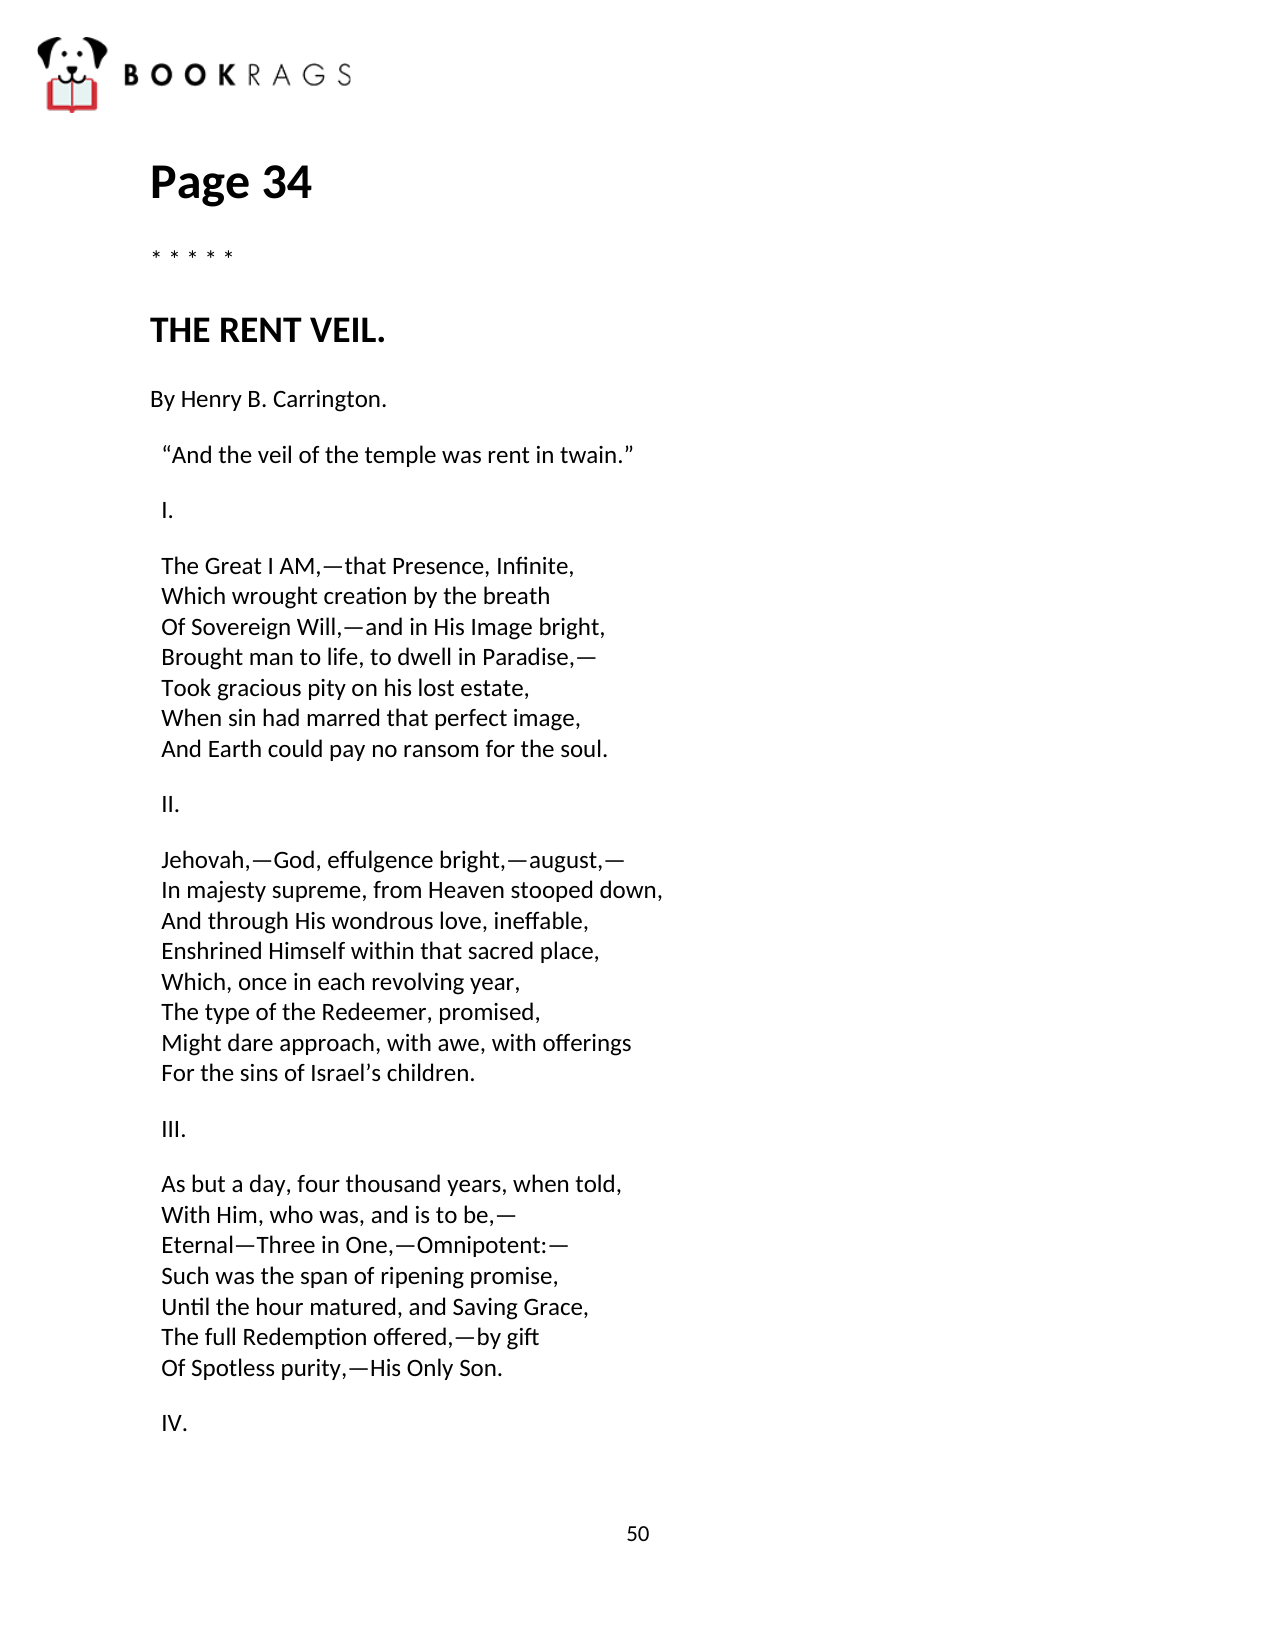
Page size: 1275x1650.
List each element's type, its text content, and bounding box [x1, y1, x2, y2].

text By Henry B. Carrington. [150, 383, 1125, 414]
text III. [150, 1113, 1125, 1144]
text THE RENT VEIL. [150, 306, 1125, 352]
picture [37, 37, 351, 113]
text Page 34 [150, 150, 1125, 211]
text The Great I AM,—­that Presence, Infinite, Which wrought creation by the breath Of Sovereign Will,—­and in His Image bright, Brought man to life, to dwell in Paradise,—­ Took gracious pity on his lost estate, When sin had marred that perfect image, And Earth could pay no ransom for the soul. [150, 550, 1125, 763]
text II. [150, 788, 1125, 819]
text “And the veil of the temple was rent in twain.” [150, 439, 1125, 469]
text Jehovah,—­God, effulgence bright,—­august,—­ In majesty supreme, from Heaven stooped down, And through His wondrous love, ineffable, Enshrined Himself within that sacred place, Which, once in each revolving year, The type of the Redeemer, promised, Might dare approach, with awe, with offerings For the sins of Israel’s children. [150, 844, 1125, 1088]
text * * * * * [150, 244, 1125, 275]
text IV. [150, 1407, 1125, 1438]
text As but a day, four thousand years, when told, With Him, who was, and is to be,—­ Eternal—­Three in One,—­Omnipotent:—­ Such was the span of ripening promise, Until the hour matured, and Saving Grace, The full Redemption offered,—­by gift Of Spotless purity,—­His Only Son. [150, 1169, 1125, 1382]
text I. [150, 494, 1125, 525]
